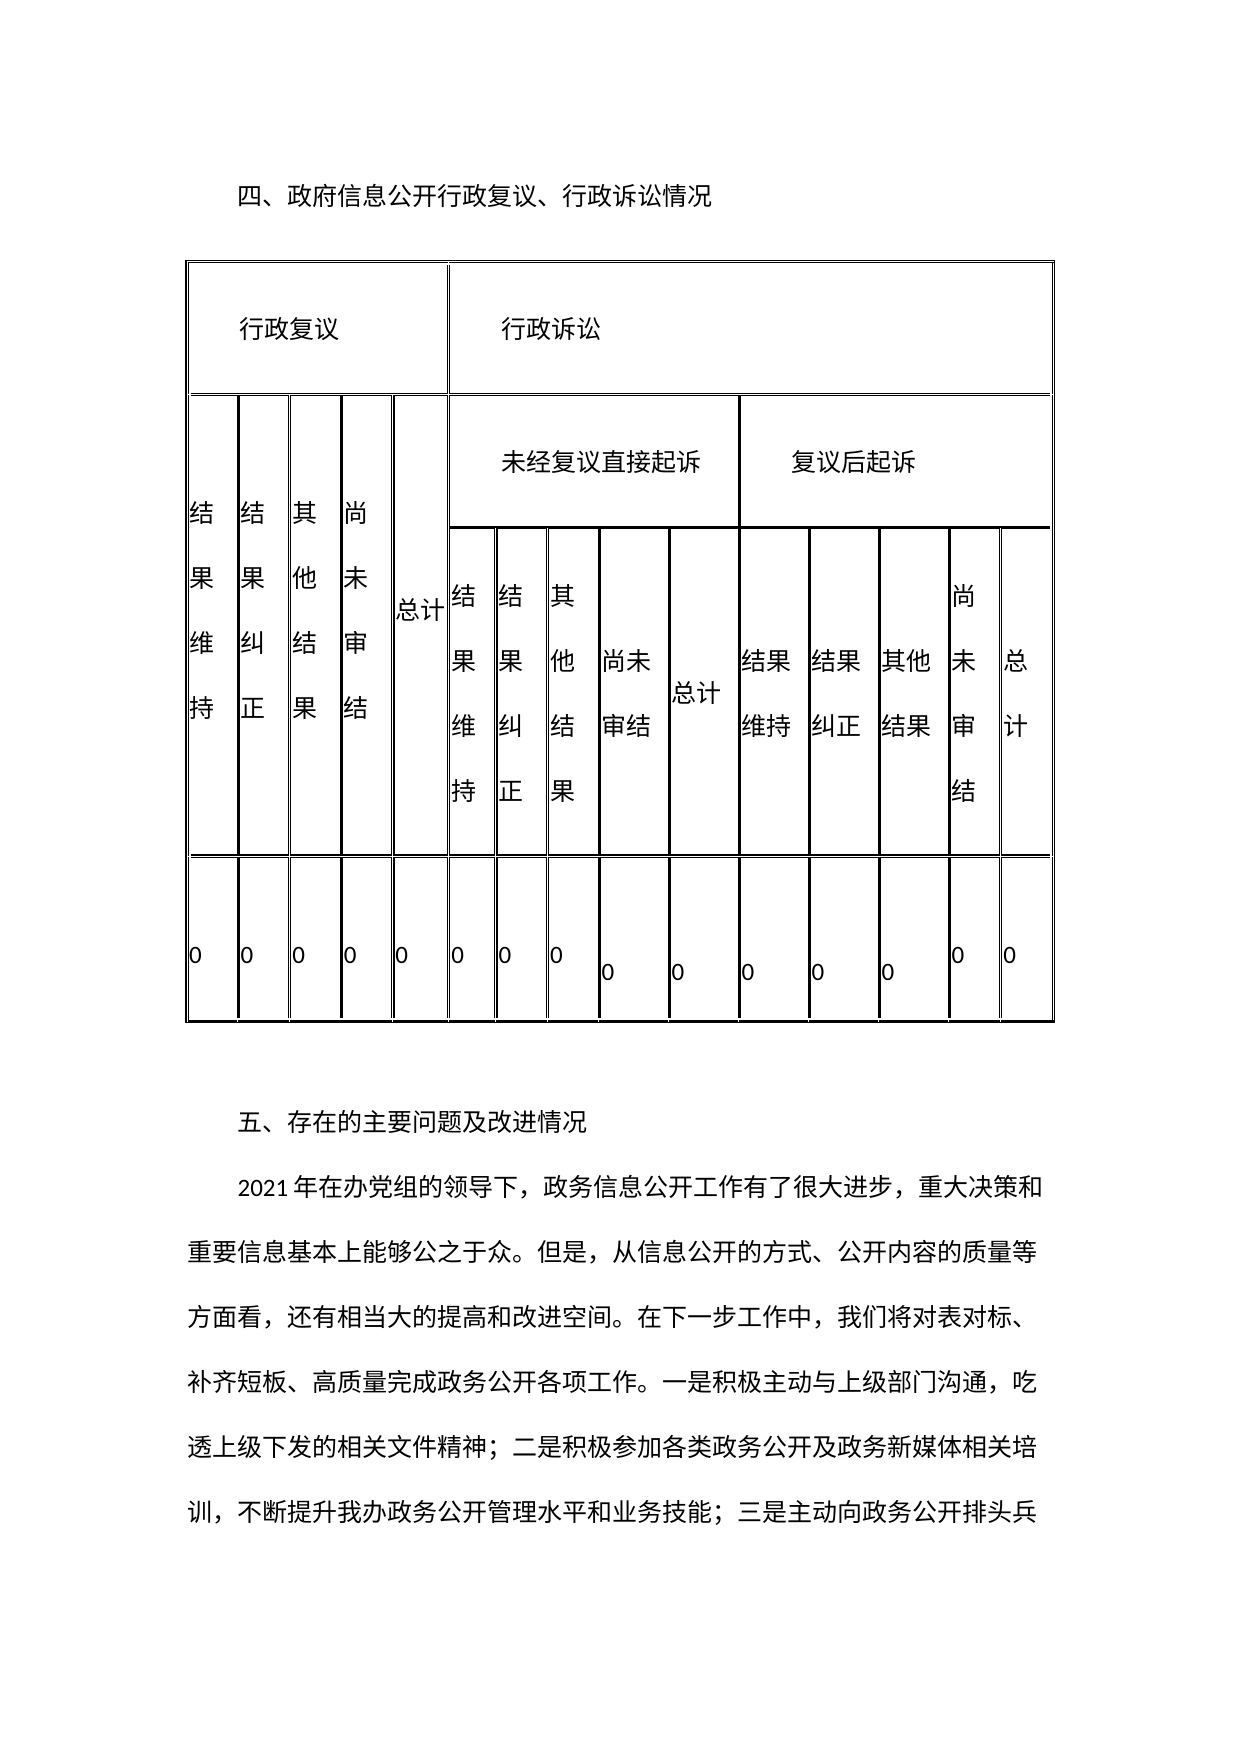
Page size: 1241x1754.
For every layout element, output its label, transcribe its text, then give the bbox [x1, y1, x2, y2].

table_cell 尚未审结 [951, 529, 999, 854]
table_cell 0 [290, 858, 341, 1020]
table_cell 0 [548, 858, 599, 1020]
table_cell 0 [879, 858, 949, 1020]
table_cell 结果纠正 [811, 529, 878, 854]
table_cell 其他结果 [291, 396, 340, 854]
table_cell 结果纠正 [240, 396, 288, 854]
table_cell 0 [1001, 854, 1052, 1020]
table_cell 0 [669, 858, 739, 1020]
table_cell 0 [393, 858, 449, 1020]
table_cell 未经复议直接起诉 [450, 396, 738, 526]
text 五、存在的主要问题及改进情况 [187, 1088, 1053, 1153]
table_cell 结果纠正 [498, 529, 546, 854]
table_cell 0 [238, 858, 290, 1020]
table_cell 0 [949, 858, 1001, 1020]
table_cell 总计 [671, 529, 738, 854]
text 四、政府信息公开行政复议、行政诉讼情况 [187, 162, 1053, 227]
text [187, 1153, 1053, 1543]
table_cell 总计 [1002, 526, 1052, 854]
table_cell 尚未审结 [601, 529, 668, 854]
table_cell 0 [809, 858, 879, 1020]
table_cell 其他结果 [549, 529, 598, 854]
table_cell 0 [739, 858, 809, 1020]
table_cell 0 [189, 854, 238, 1020]
table_cell 结果维持 [187, 393, 238, 854]
table_cell 0 [341, 854, 393, 1020]
table_cell 尚未审结 [343, 396, 391, 854]
table_cell 0 [449, 854, 496, 1020]
table_cell 0 [599, 858, 669, 1020]
table_cell 结果维持 [450, 529, 494, 854]
table_cell 结果维持 [741, 529, 808, 854]
table_cell 复议后起诉 [739, 393, 1053, 526]
table_cell 其他结果 [881, 529, 948, 854]
table_cell 0 [496, 858, 547, 1020]
table_header 行政复议 [189, 263, 449, 393]
table_cell 总计 [395, 396, 447, 854]
table_header 行政诉讼 [449, 263, 1052, 393]
